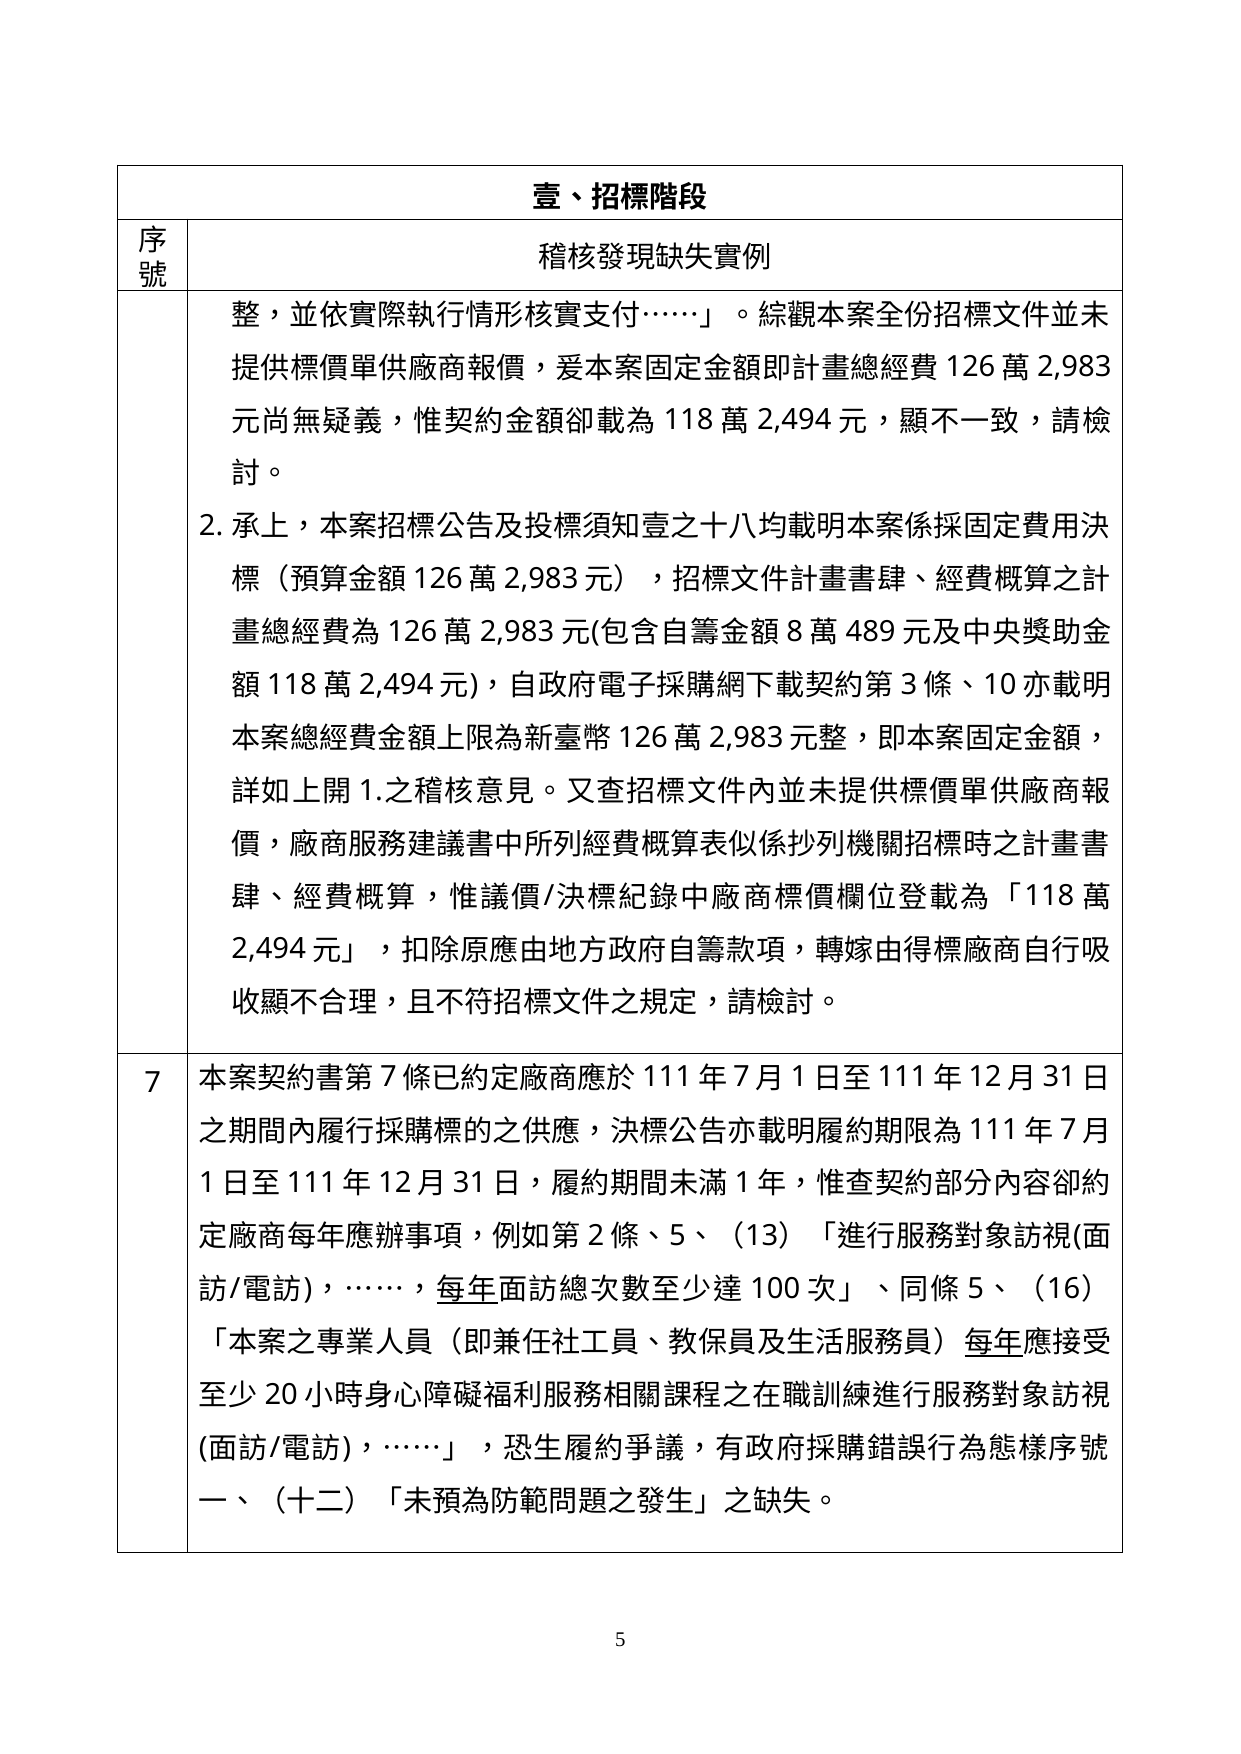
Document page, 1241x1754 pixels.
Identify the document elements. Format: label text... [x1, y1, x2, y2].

table_cell 序 號 [118, 220, 187, 290]
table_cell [188, 291, 1122, 1053]
table_cell 6 [118, 291, 187, 1053]
table_cell 稽核發現缺失實例 [188, 220, 1122, 290]
table_header 壹、招標階段 [118, 166, 1122, 218]
table_cell 本案契約書第7條已約定廠商應於111年7月1日至111年12月31日之期間內履行採購標的之供應，決標公告亦載明履約期限為111年7月1日至111年12月31日，履約期間未滿1年，惟查契約部分內容卻約定廠商每年應辦事項，例如第2條、5、（13）「進行服務對象訪視(面訪/電訪)，……，每年面訪總次數至少達100次」、同條5、（16）「本案之專業人員（即兼任社工員、教保員及生活服務員）每年應接受至少20小時身心障礙福利服務相關課程之在職訓練進行服務對象訪視(面訪/電訪)，……」，恐生履約爭議，有政府採購錯誤行為態樣序號一、（十二）「未預為防範問題之發生」之缺失。 [188, 1054, 1122, 1552]
table_cell 7 [118, 1054, 187, 1552]
